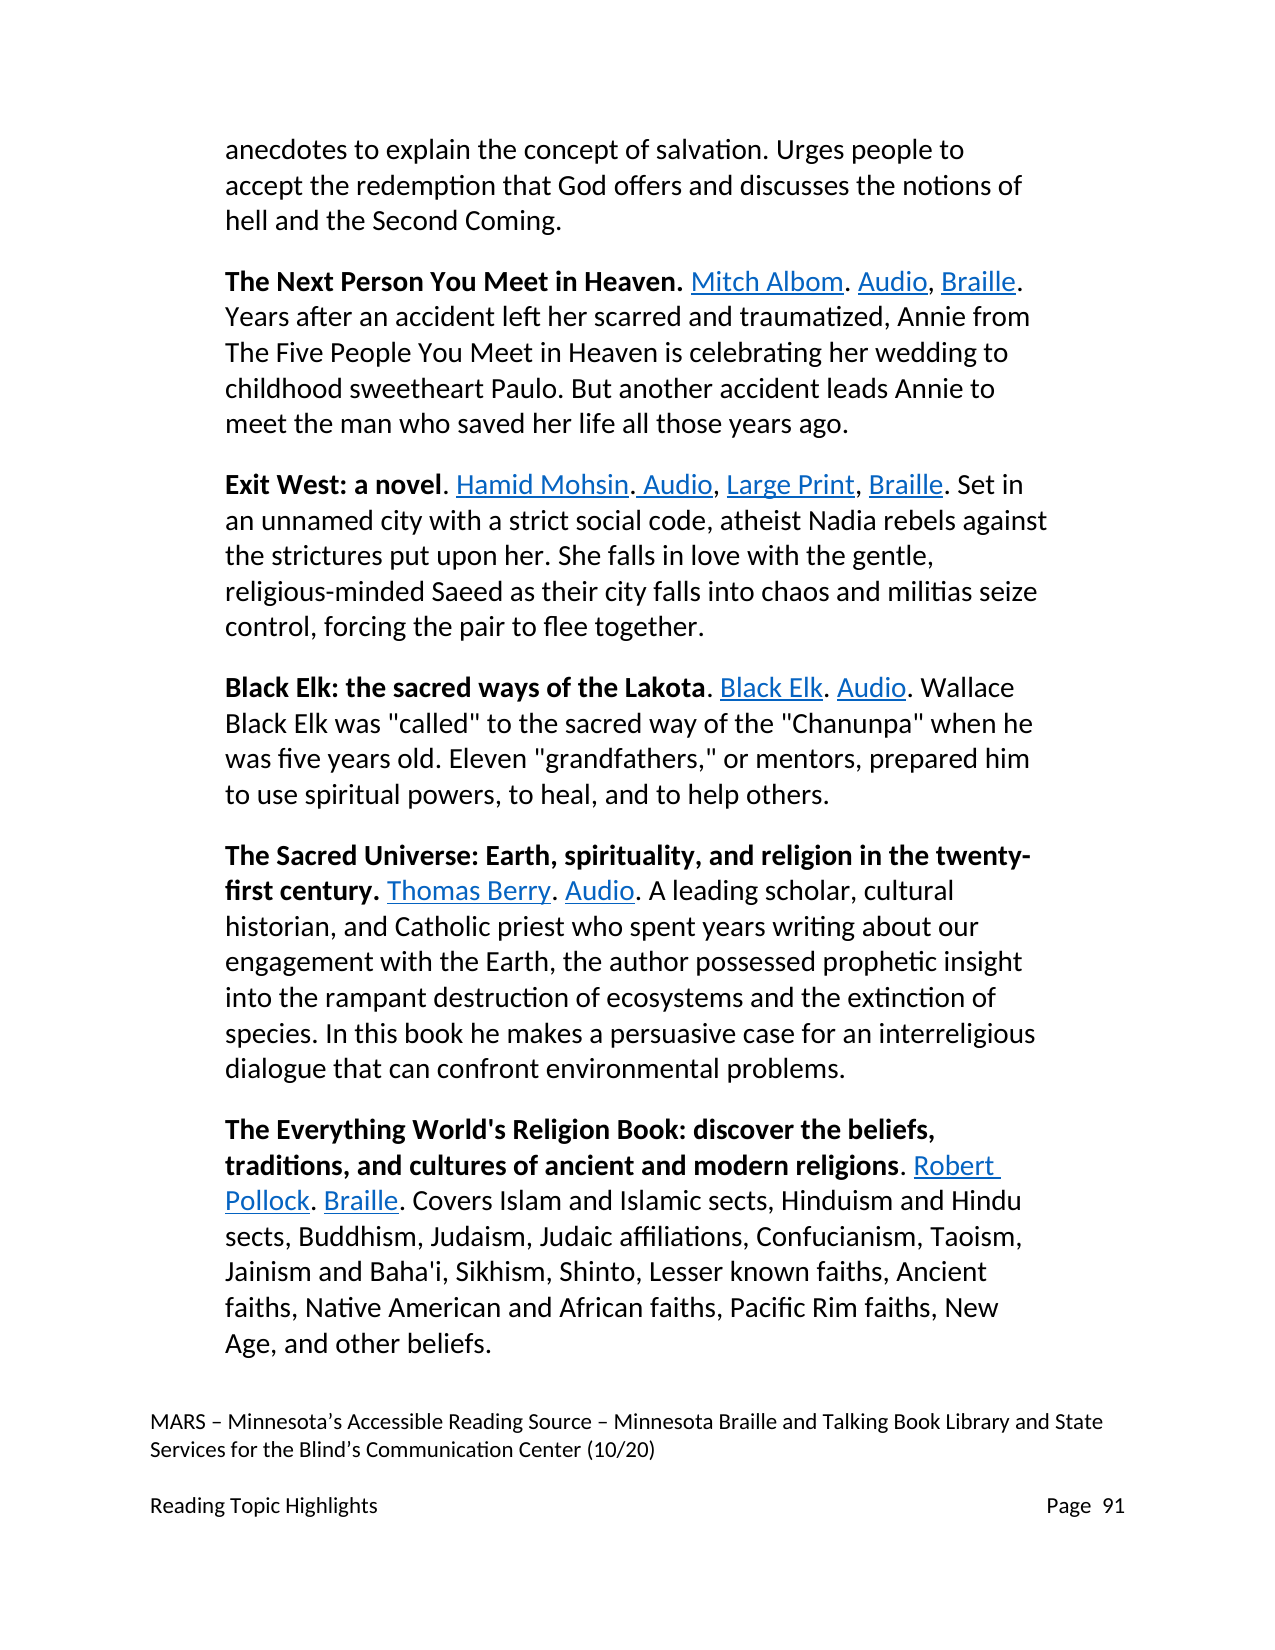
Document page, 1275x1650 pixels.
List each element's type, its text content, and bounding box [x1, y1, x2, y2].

text Black Elk: the sacred ways of the Lakota. Black Elk. Audio. Wallace Black Elk was "called" to the sacred way of the "Chanunpa" when he was five years old. Eleven "grandfathers," or mentors, prepared him to use spiritual powers, to heal, and to help others. [830, 669, 1050, 812]
text The Everything World's Religion Book: discover the beliefs, traditions, and cultures of ancient and modern religions. Robert Pollock. Braille. Covers Islam and Islamic sects, Hinduism and Hindu sects, Buddhism, Judaism, Judaic affiliations, Confucianism, Taoism, Jainism and Baha'i, Sikhism, Shinto, Lesser known faiths, Ancient faiths, Native American and African faiths, Pacific Rim faiths, New Age, and other beliefs. [225, 1111, 1050, 1360]
text The Sacred Universe: Earth, spirituality, and religion in the twenty-first century. Thomas Berry. Audio. A leading scholar, cultural historian, and Catholic priest who spent years writing about our engagement with the Earth, the author possessed prophetic insight into the rampant destruction of ecosystems and the extinction of species. In this book he makes a persuasive case for an interreligious dialogue that can confront environmental problems. [225, 837, 1050, 1086]
text Exit West: a novel. Hamid Mohsin. Audio, Large Print, Braille. Set in an unnamed city with a strict social code, atheist Nadia rebels against the strictures put upon her. She falls in love with the gentle, religious-minded Saeed as their city falls into chaos and militias seize control, forcing the pair to flee together. [225, 466, 1050, 644]
text The Next Person You Meet in Heaven. Mitch Albom. Audio, Braille. Years after an accident left her scarred and traumatized, Annie from The Five People You Meet in Heaven is celebrating her wedding to childhood sweetheart Paulo. But another accident leads Annie to meet the man who saved her life all those years ago. [225, 263, 1050, 441]
